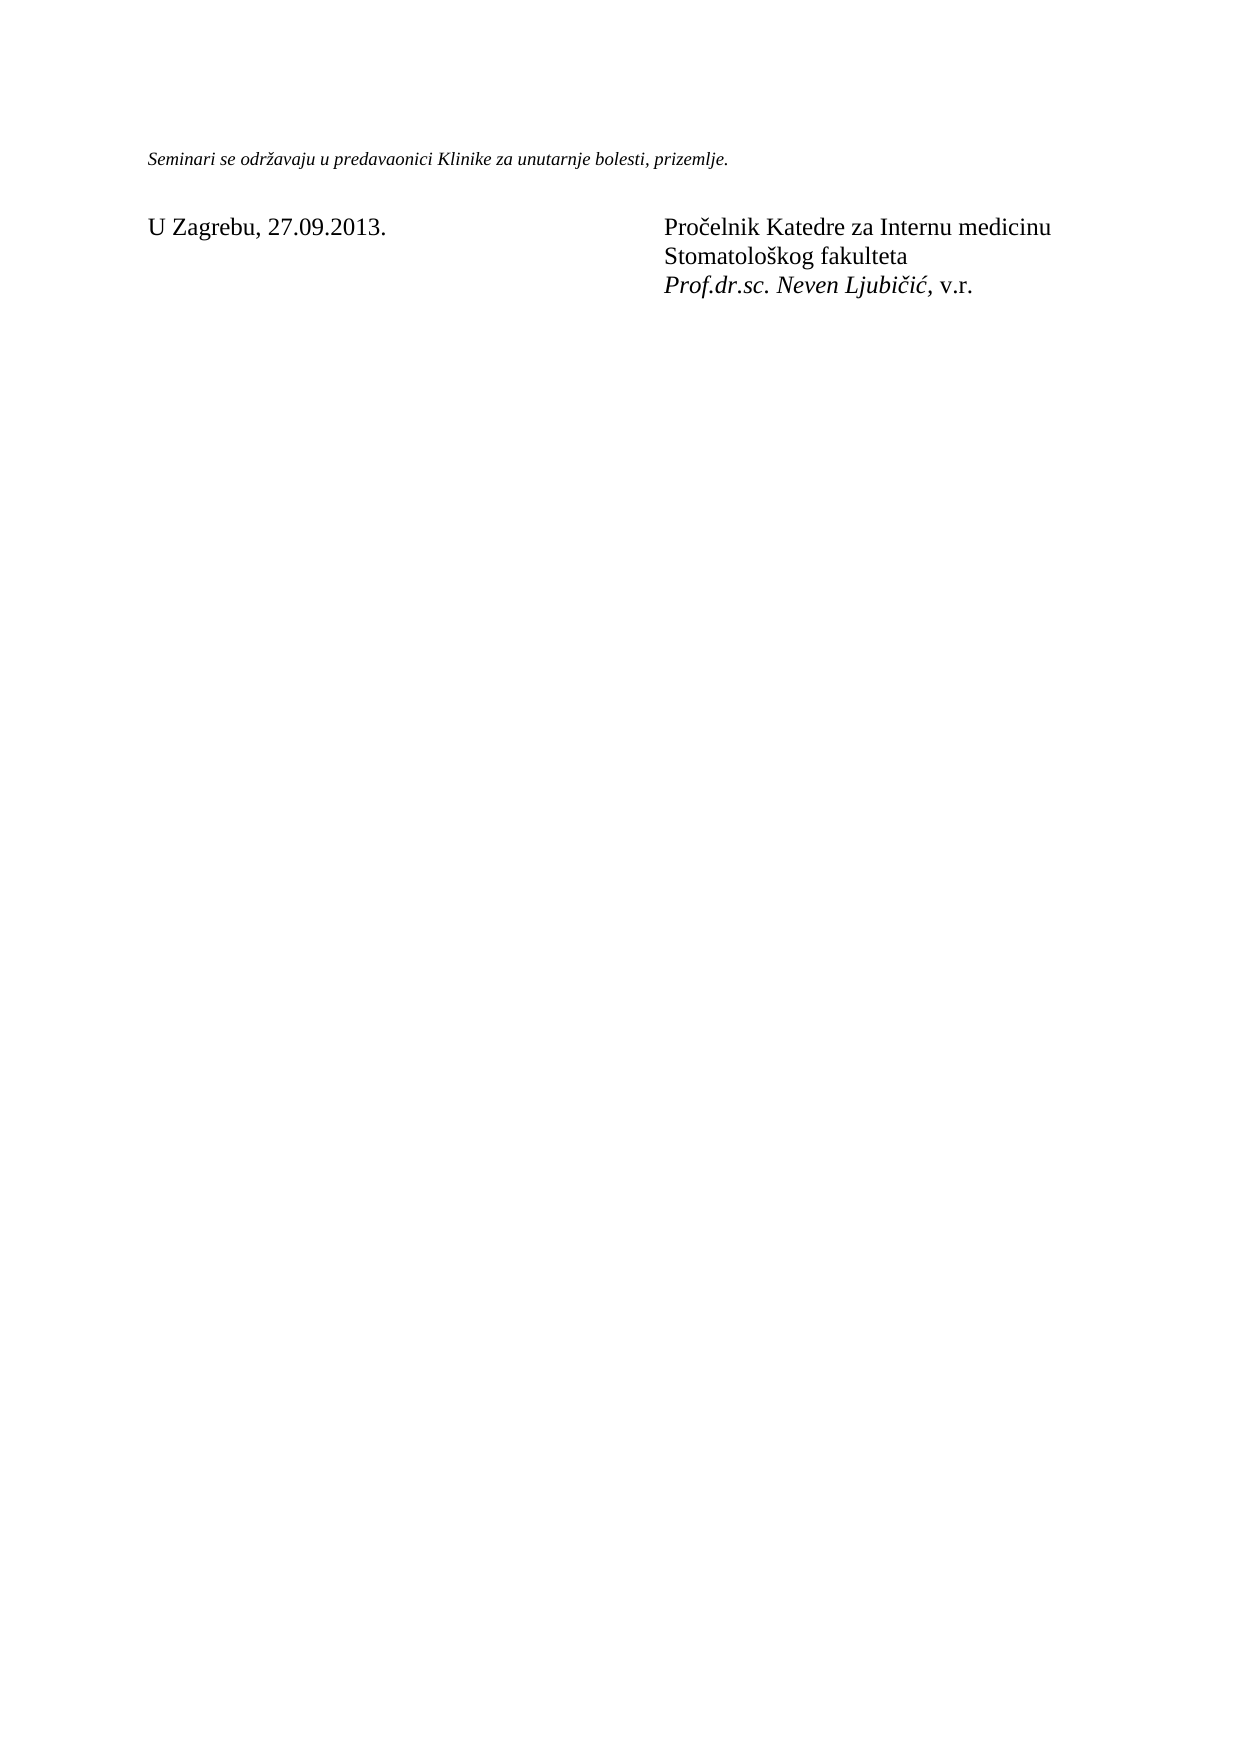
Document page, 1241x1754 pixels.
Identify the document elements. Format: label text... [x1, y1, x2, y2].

text U Zagrebu, 27.09.2013. Pročelnik Katedre za Internu medicinu [148, 212, 1092, 241]
text Prof.dr.sc. Neven Ljubičić, v.r. [148, 270, 1092, 299]
text Seminari se održavaju u predavaonici Klinike za unutarnje bolesti, prizemlje. [148, 148, 1092, 169]
text Stomatološkog fakulteta [148, 241, 1092, 270]
